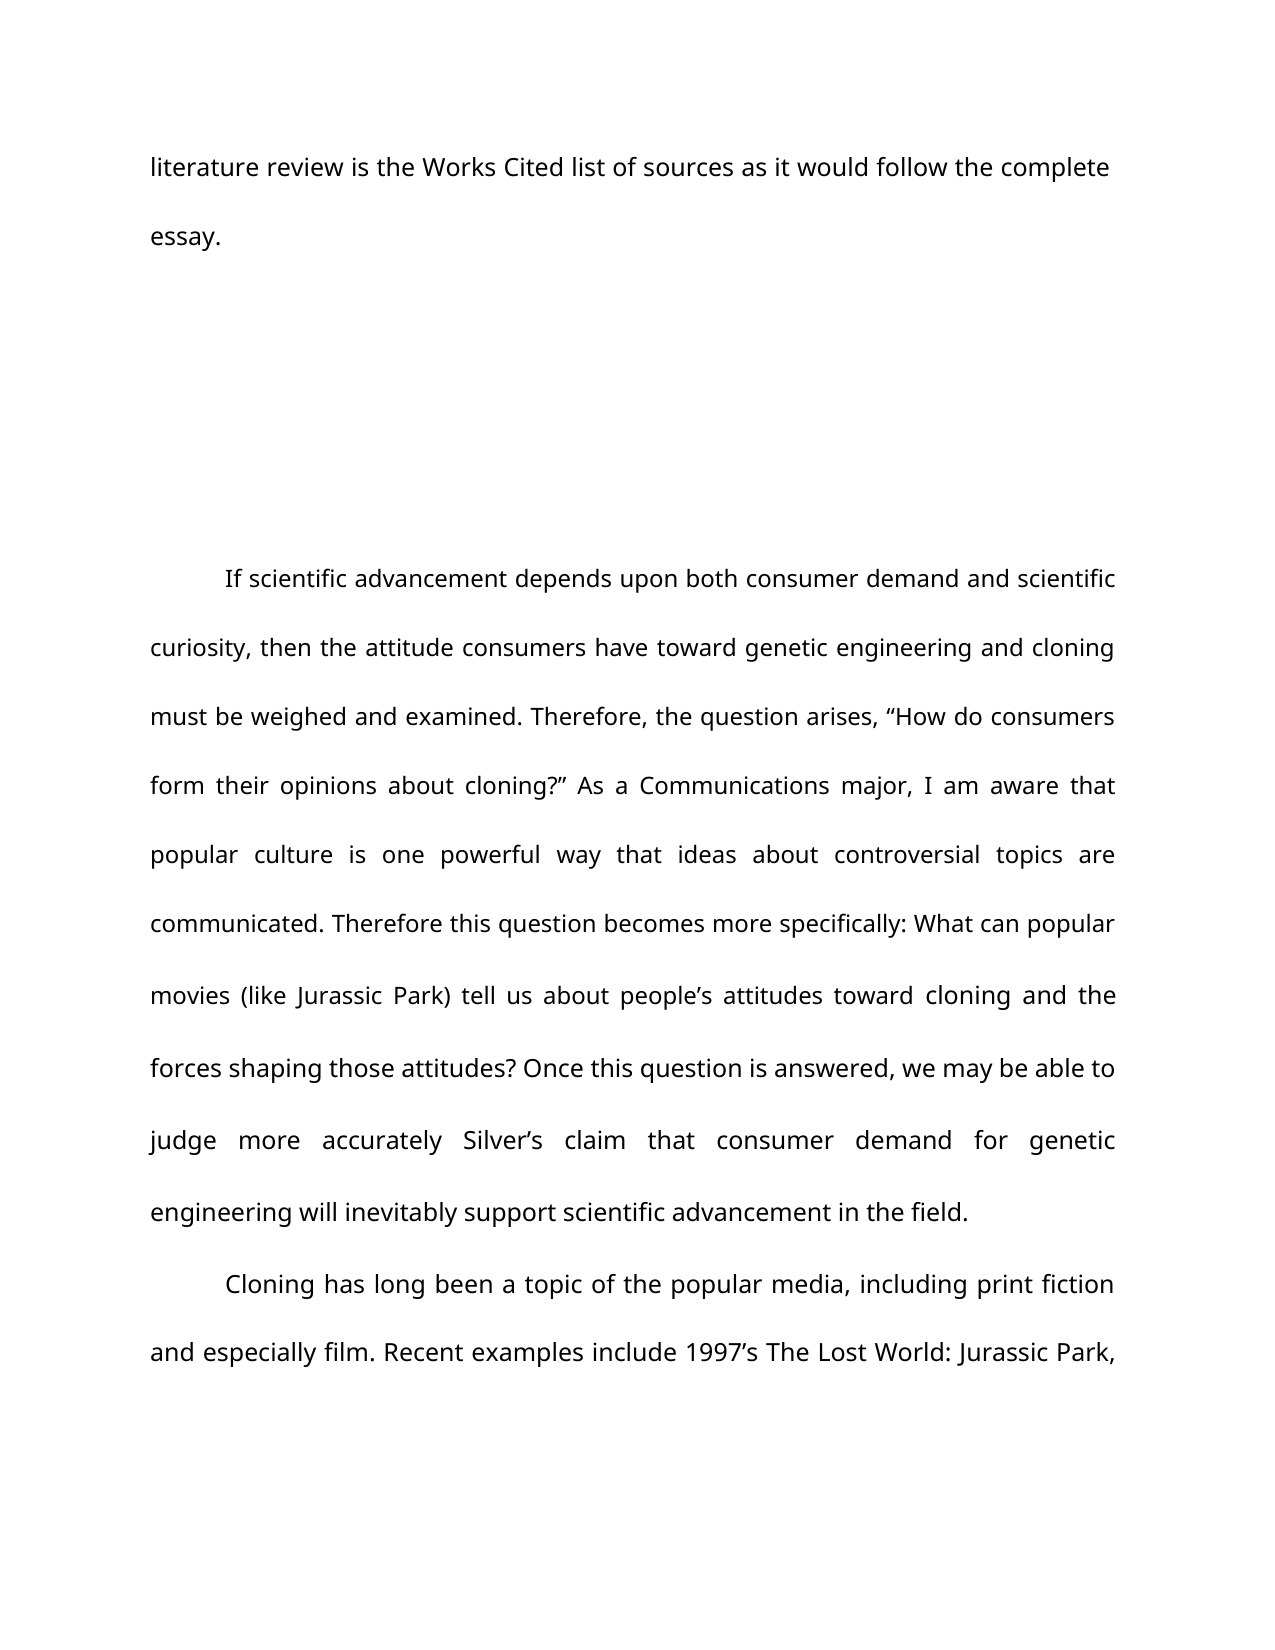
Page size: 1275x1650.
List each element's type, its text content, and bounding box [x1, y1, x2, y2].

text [150, 1267, 1117, 1369]
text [150, 150, 1112, 253]
text If scientific advancement depends upon both consumer demand and scientific curiosity, then the attitude consumers have toward genetic engineering and cloning must be weighed and examined. Therefore, the question arises, “How do consumers form their opinions about cloning?” As a Communications major, I am aware that popular culture is one powerful way that ideas about controversial topics are communicated. Therefore this question becomes more specifically: What can popular movies (like Jurassic Park) tell us about people’s attitudes toward cloning and the forces shaping those attitudes? Once this question is answered, we may be able to judge more accurately Silver’s claim that consumer demand for genetic engineering will inevitably support scientific advancement in the field. [150, 562, 1117, 1229]
